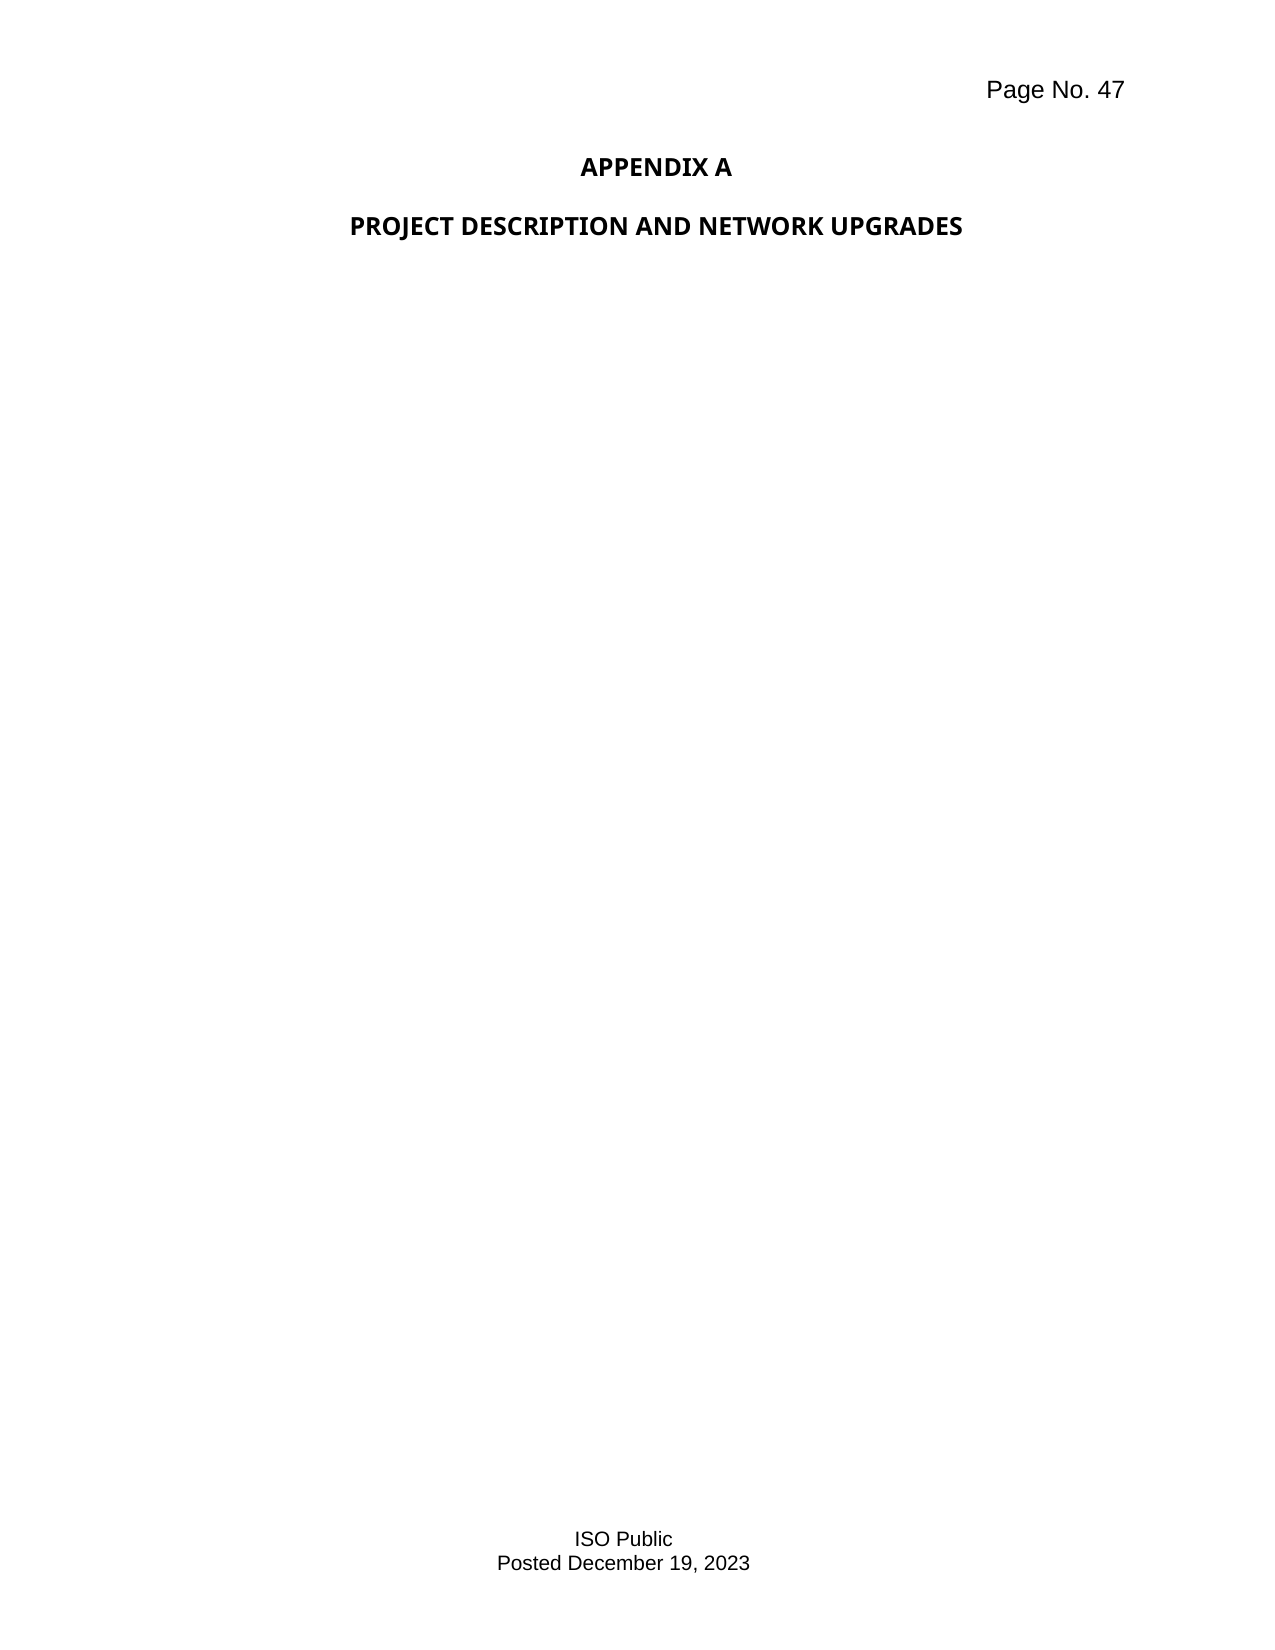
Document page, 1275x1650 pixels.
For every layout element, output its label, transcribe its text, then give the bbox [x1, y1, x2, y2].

subtitle Project Description and Network Upgrades [187, 209, 1125, 243]
subtitle Appendix A [187, 150, 1125, 184]
